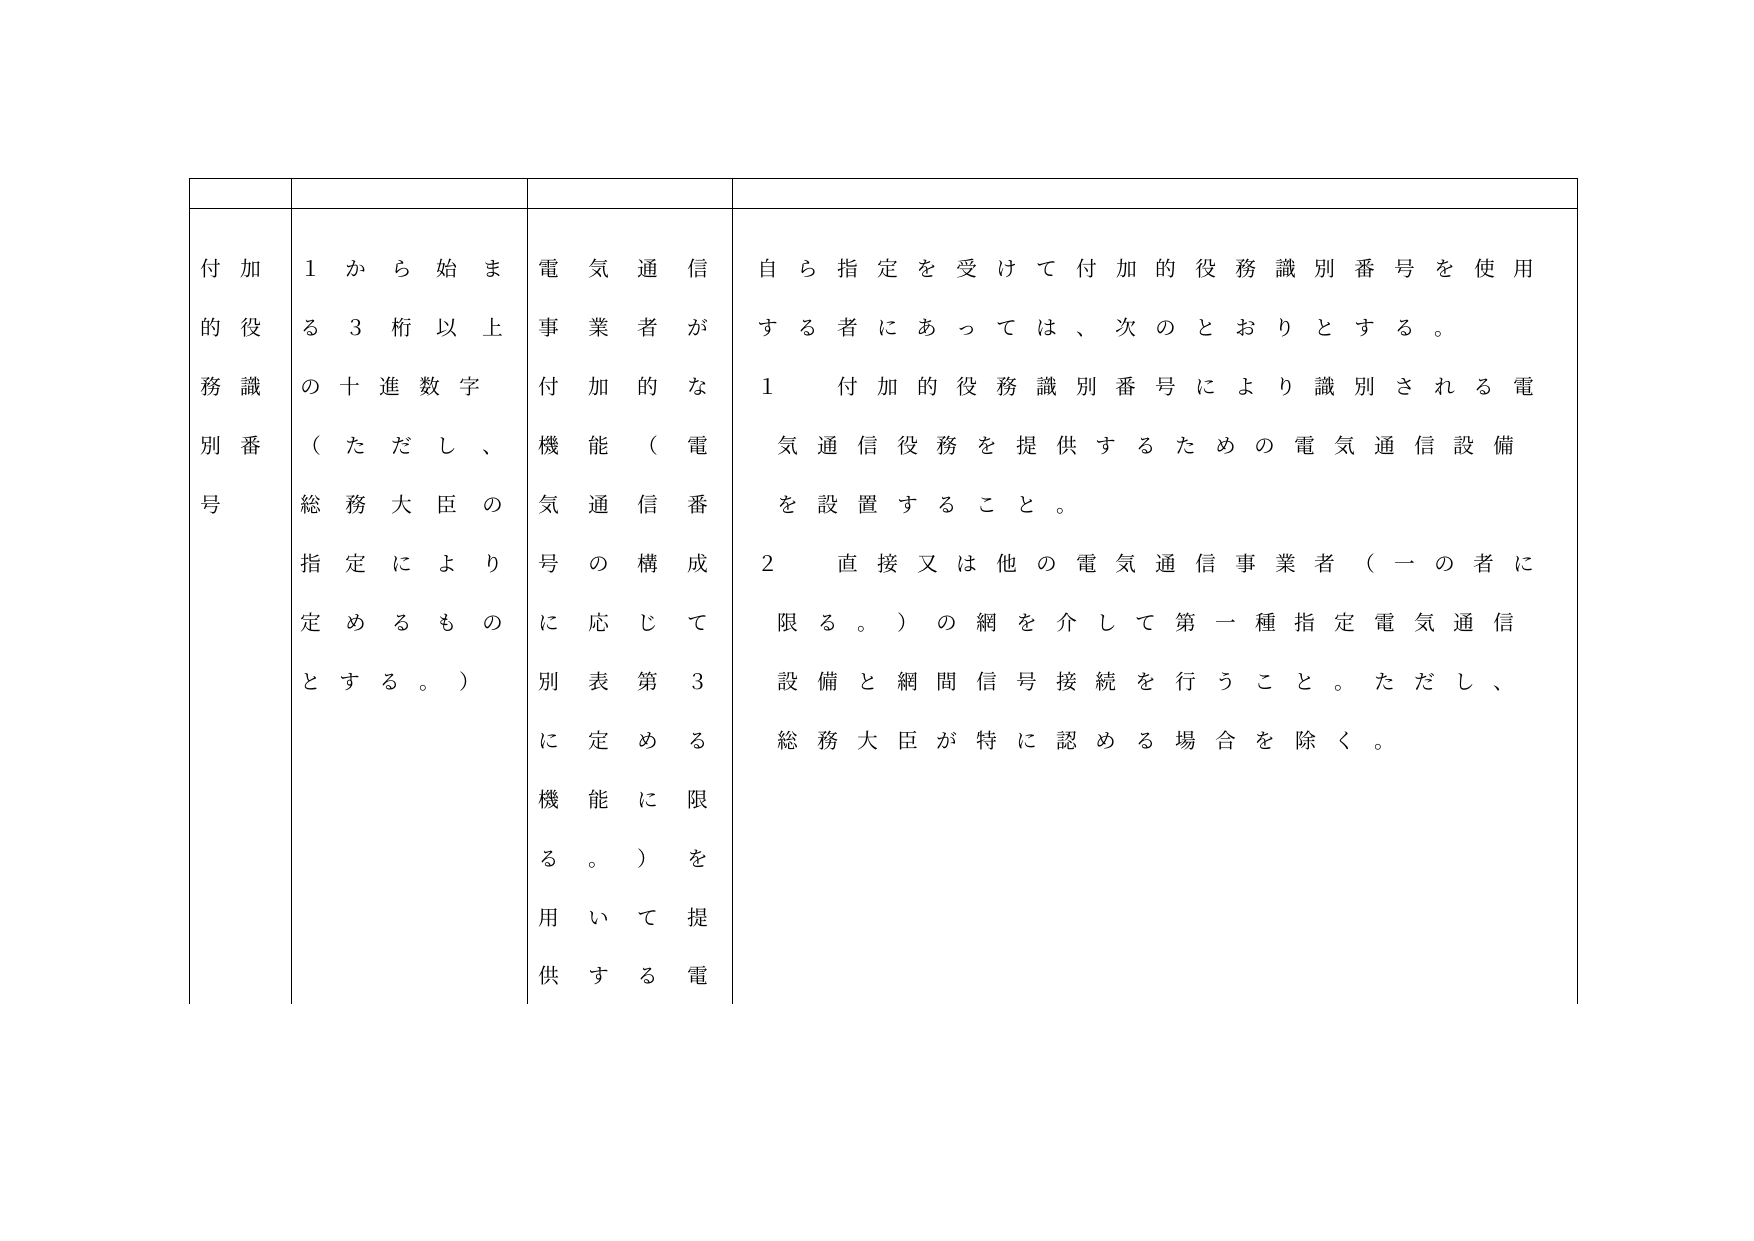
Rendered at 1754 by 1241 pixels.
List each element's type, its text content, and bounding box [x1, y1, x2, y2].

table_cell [528, 238, 732, 1004]
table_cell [292, 238, 527, 1004]
table_cell [190, 209, 291, 238]
table_cell [292, 179, 527, 207]
table_cell [292, 209, 527, 238]
table_cell [733, 179, 1577, 207]
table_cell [733, 238, 1577, 1004]
table_cell 付加的役務識別番号 [190, 238, 291, 1004]
table_cell [528, 209, 732, 238]
table_cell [528, 179, 732, 207]
table_cell [190, 179, 291, 207]
table_cell [733, 209, 1577, 238]
